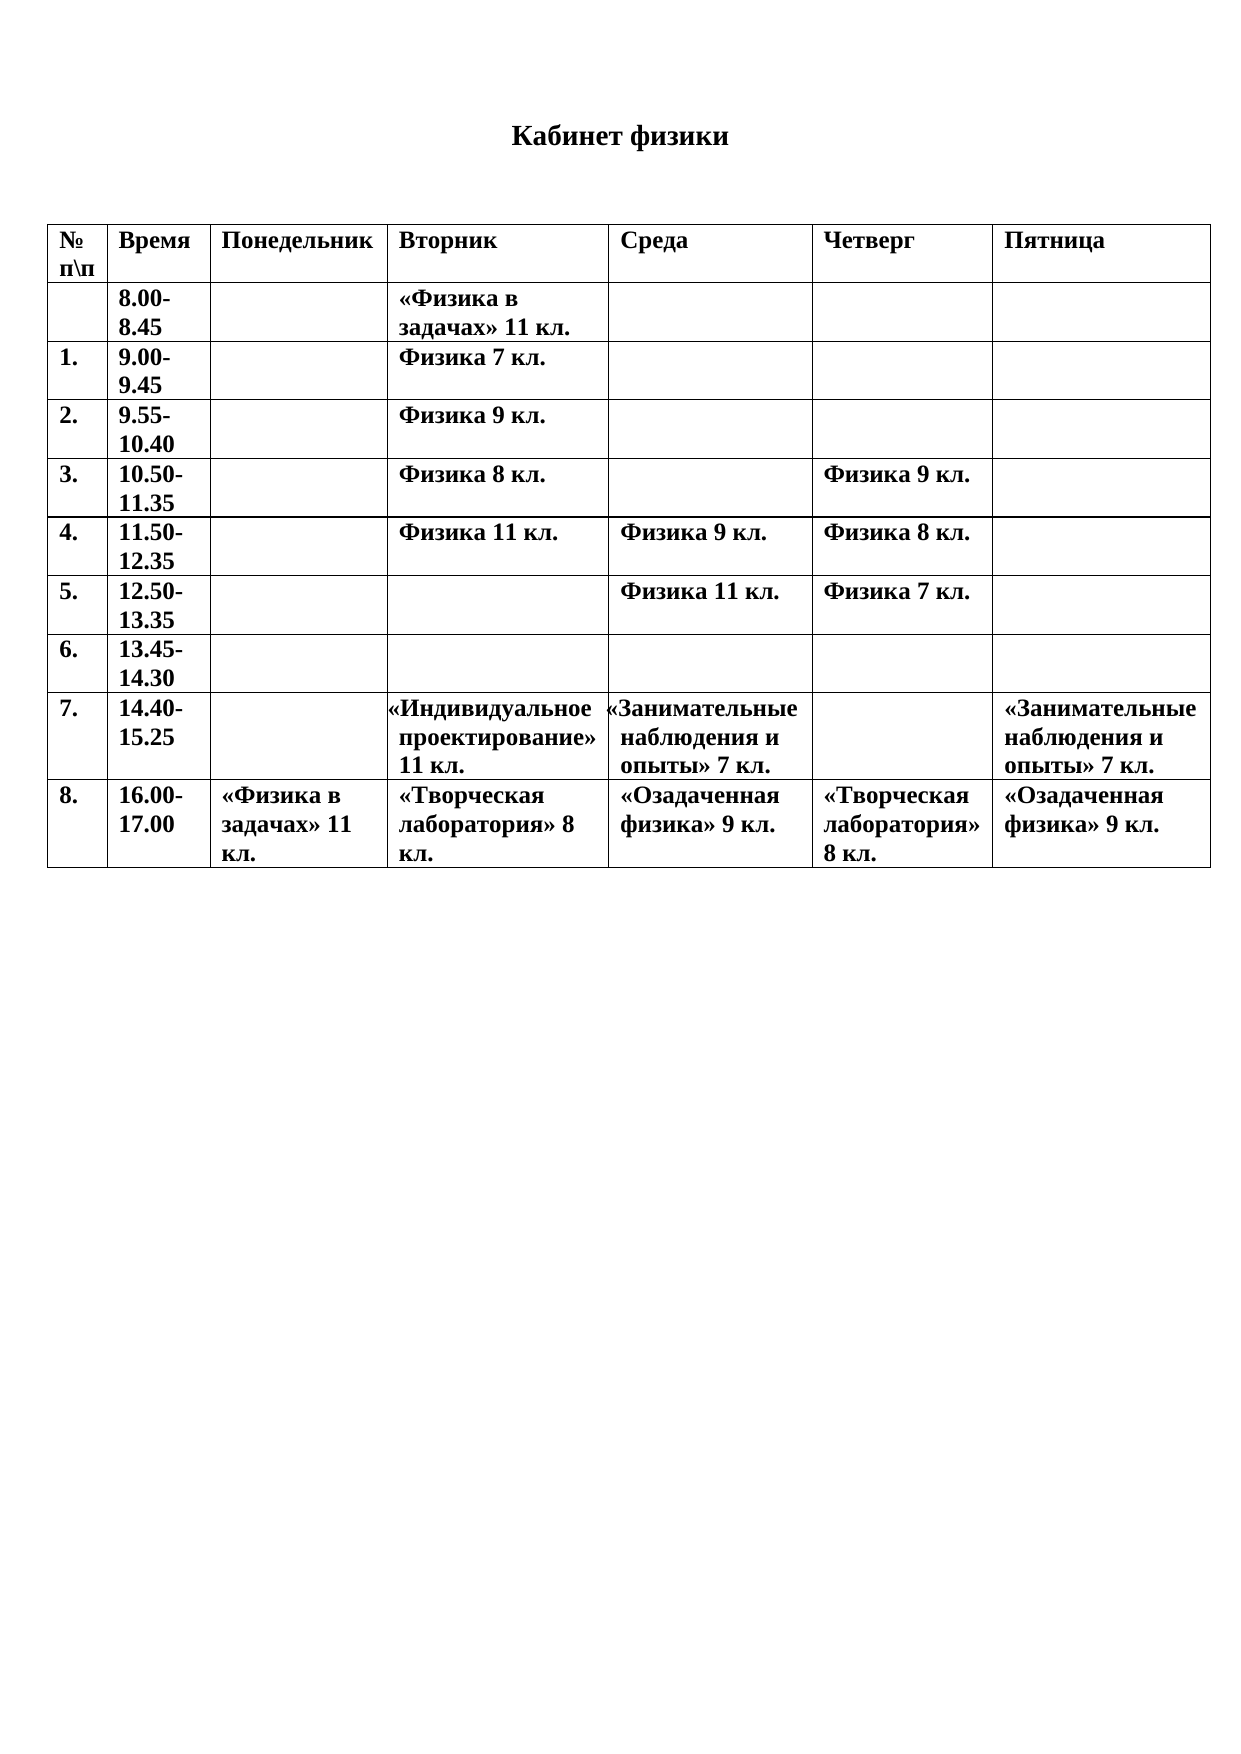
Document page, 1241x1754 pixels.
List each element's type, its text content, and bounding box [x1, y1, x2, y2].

table_cell [211, 576, 387, 633]
table_cell 9.55-10.40 [108, 400, 210, 458]
table_cell [813, 635, 992, 692]
table_cell 9.00-9.45 [108, 342, 210, 399]
table_cell Физика 8 кл. [388, 459, 608, 516]
table_cell [993, 400, 1210, 458]
table_cell [993, 635, 1210, 692]
table_cell [993, 576, 1210, 633]
table_cell 8. [48, 780, 107, 867]
table_cell 5. [48, 576, 107, 633]
table_cell [813, 693, 992, 779]
table_header Четверг [813, 225, 992, 282]
table_header Вторник [388, 225, 608, 282]
table_cell 14.40-15.25 [108, 693, 210, 779]
table_cell [993, 342, 1210, 399]
table_cell 4. [48, 518, 107, 575]
table_cell [993, 518, 1210, 575]
table_cell [813, 342, 992, 399]
table_cell 16.00-17.00 [108, 780, 210, 867]
table_header № п\п [48, 225, 107, 282]
table_cell [993, 459, 1210, 516]
table_cell Физика 11 кл. [609, 576, 812, 633]
table_cell «Занимательные наблюдения и опыты» 7 кл. [993, 693, 1210, 779]
table_header Пятница [993, 225, 1210, 282]
table_cell 7. [48, 693, 107, 779]
table_cell 2. [48, 400, 107, 458]
table_cell «Творческая лаборатория» 8 кл. [813, 780, 992, 867]
table_header Время [108, 225, 210, 282]
table_cell [211, 342, 387, 399]
table_cell Физика 7 кл. [388, 342, 608, 399]
table_cell «Озадаченная физика» 9 кл. [609, 780, 812, 867]
table_cell 8.00-8.45 [108, 283, 210, 341]
table_cell «Физика в задачах» 11 кл. [211, 780, 387, 867]
table_cell «Творческая лаборатория» 8 кл. [388, 780, 608, 867]
table_cell [609, 400, 812, 458]
table_cell [48, 283, 107, 341]
table_cell 3. [48, 459, 107, 516]
table_cell [609, 342, 812, 399]
table_cell «Озадаченная физика» 9 кл. [993, 780, 1210, 867]
table_header Понедельник [211, 225, 387, 282]
table_cell «Физика в задачах» 11 кл. [388, 283, 608, 341]
table_cell [211, 459, 387, 516]
table_cell 11.50-12.35 [108, 518, 210, 575]
table_cell 6. [48, 635, 107, 692]
table_cell Физика 9 кл. [388, 400, 608, 458]
table_cell 1. [48, 342, 107, 399]
table_cell «Индивидуальное проектирование» 11 кл. [388, 693, 608, 779]
table_cell [609, 635, 812, 692]
table_cell Физика 7 кл. [813, 576, 992, 633]
table_cell Физика 9 кл. [813, 459, 992, 516]
table_cell Физика 8 кл. [813, 518, 992, 575]
table_cell [211, 400, 387, 458]
table_cell 13.45-14.30 [108, 635, 210, 692]
table_cell [388, 576, 608, 633]
table_cell 10.50-11.35 [108, 459, 210, 516]
table_header Среда [609, 225, 812, 282]
table_cell [993, 283, 1210, 341]
table_cell Физика 11 кл. [388, 518, 608, 575]
table_cell 12.50-13.35 [108, 576, 210, 633]
table_cell [211, 635, 387, 692]
table_cell [211, 518, 387, 575]
table_cell [388, 635, 608, 692]
table_cell [211, 283, 387, 341]
table_cell [609, 283, 812, 341]
table_cell «Занимательные наблюдения и опыты» 7 кл. [609, 693, 812, 779]
text Кабинет физики [59, 118, 1181, 152]
table_cell [813, 400, 992, 458]
table_cell [609, 459, 812, 516]
table_cell [211, 693, 387, 779]
table_cell [813, 283, 992, 341]
table_cell Физика 9 кл. [609, 518, 812, 575]
